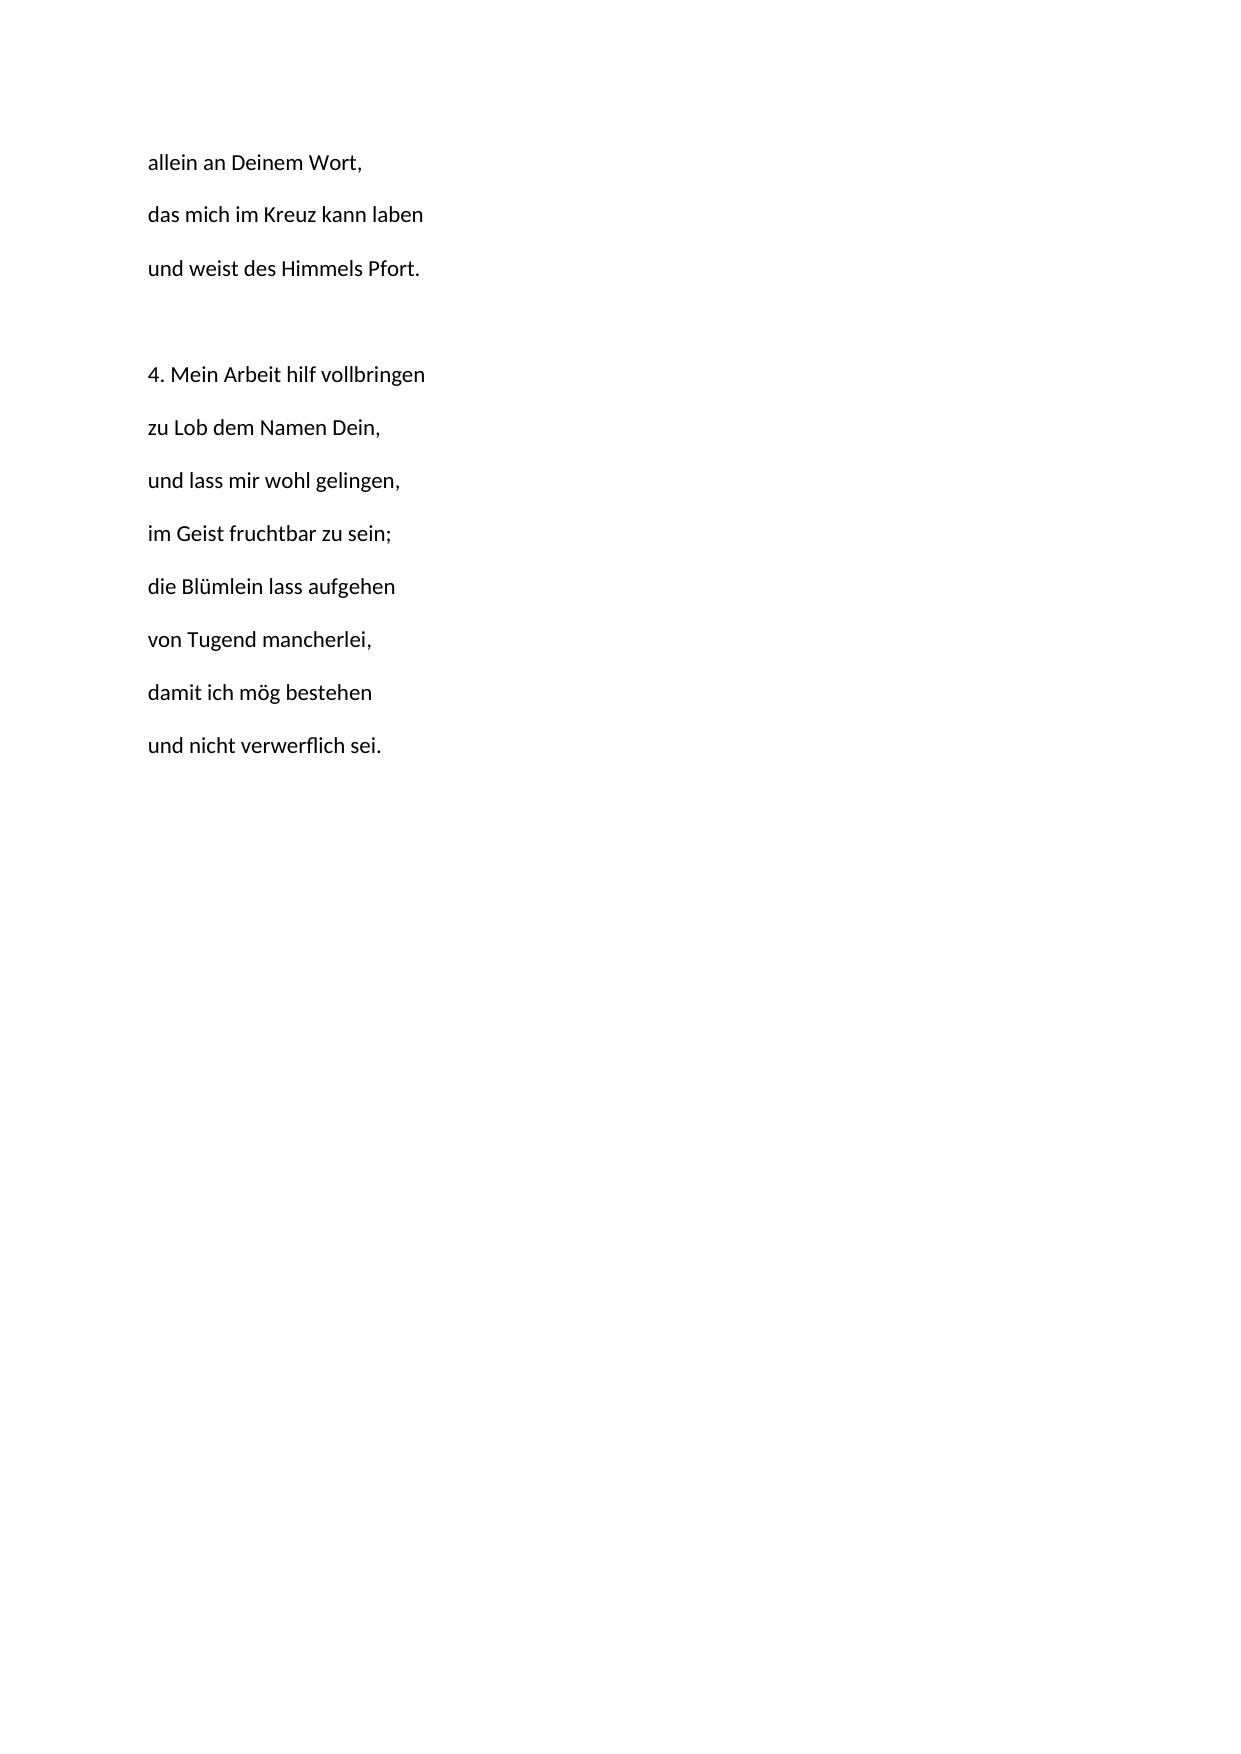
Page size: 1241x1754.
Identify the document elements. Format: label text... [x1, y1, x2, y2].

text im Geist fruchtbar zu sein; [148, 519, 1093, 547]
text das mich im Kreuz kann laben [148, 201, 1093, 229]
text von Tugend mancherlei, [148, 625, 1093, 653]
text damit ich mög bestehen [148, 678, 1093, 706]
text und weist des Himmels Pfort. [148, 254, 1093, 282]
text allein an Deinem Wort, [148, 148, 1093, 176]
text und nicht verwerflich sei. [148, 731, 1093, 759]
text zu Lob dem Namen Dein, [148, 413, 1093, 441]
text 4. Mein Arbeit hilf vollbringen [148, 360, 1093, 388]
text die Blümlein lass aufgehen [148, 572, 1093, 600]
text und lass mir wohl gelingen, [148, 466, 1093, 494]
